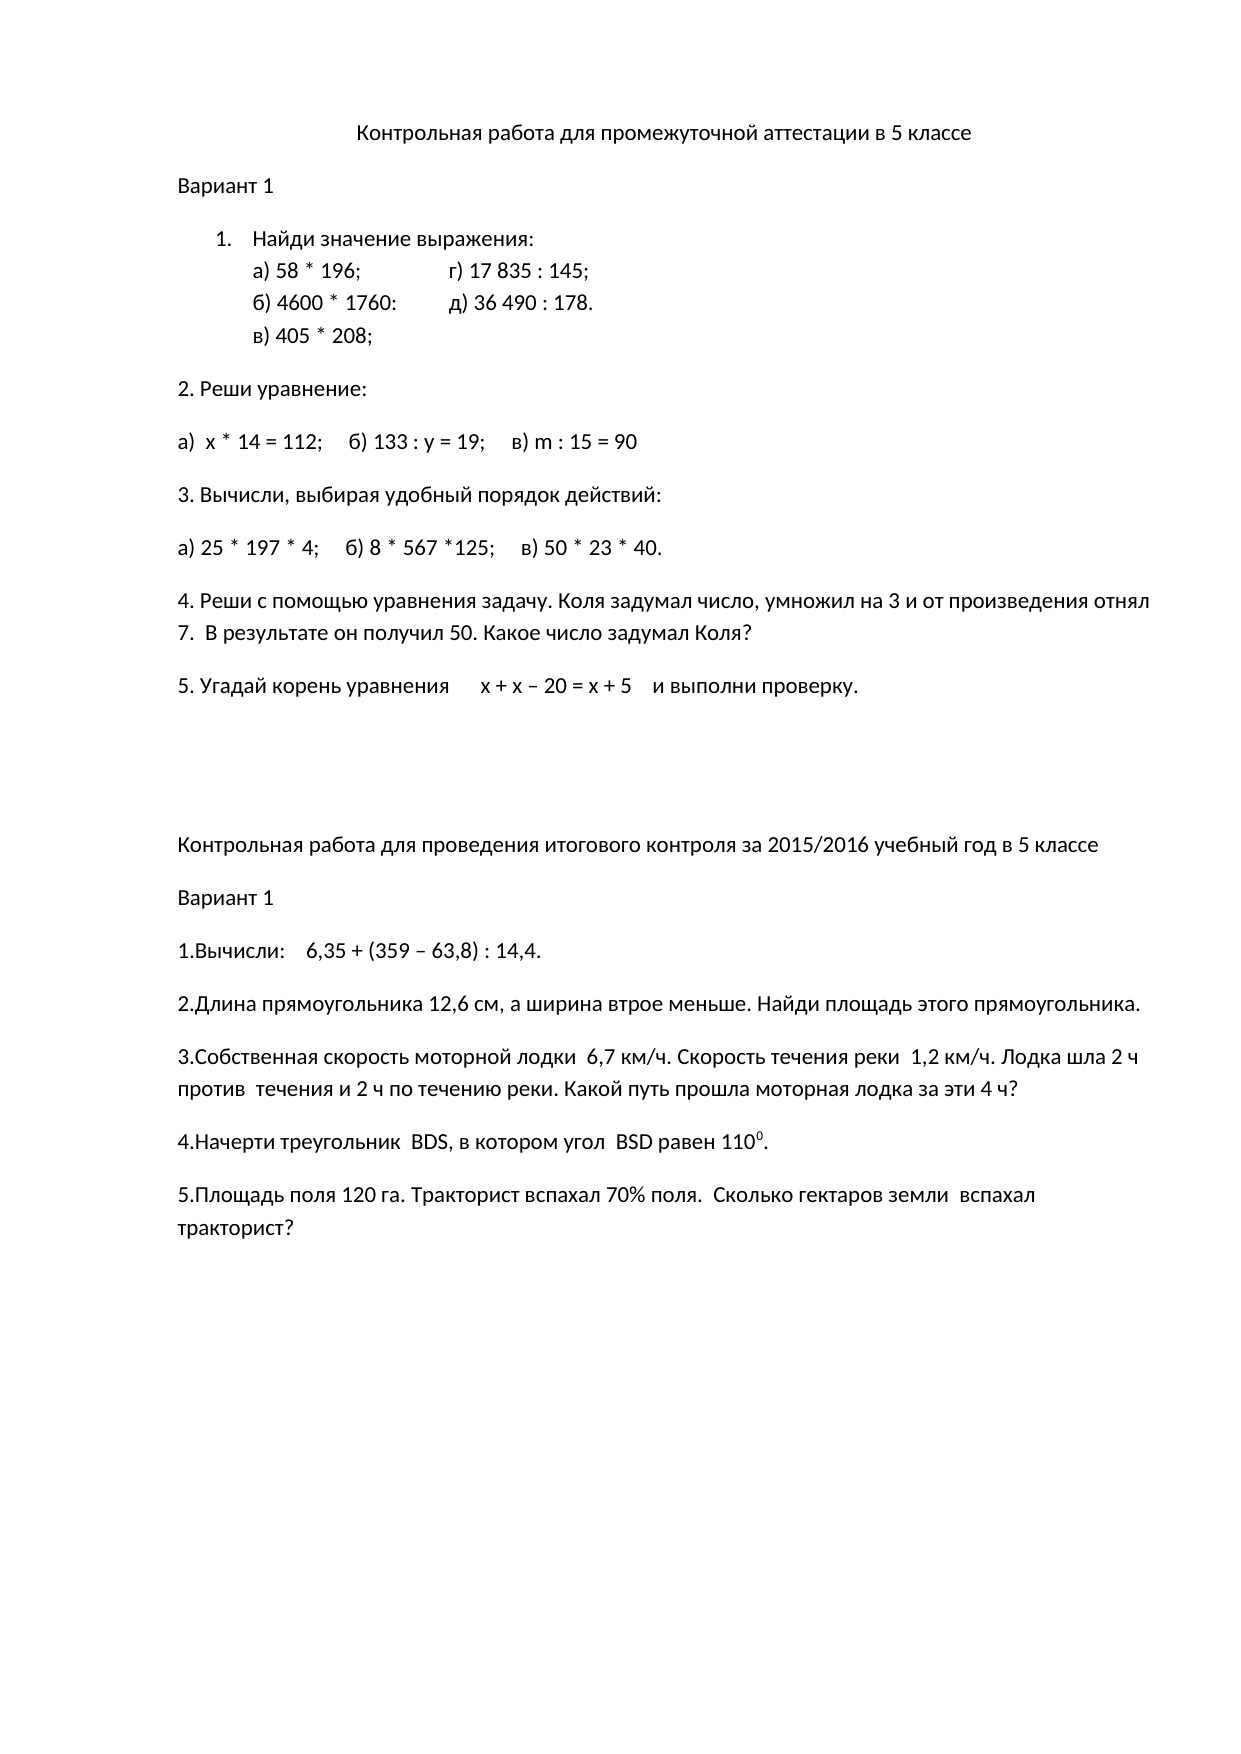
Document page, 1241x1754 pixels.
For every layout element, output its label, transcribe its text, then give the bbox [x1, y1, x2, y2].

text 2.Длина прямоугольника 12,6 см, а ширина втрое меньше. Найди площадь этого прямоугольника. [177, 989, 1152, 1017]
text Вариант 1 [177, 171, 1152, 199]
text 4. Реши с помощью уравнения задачу. Коля задумал число, умножил на 3 и от произведения отнял 7. В результате он получил 50. Какое число задумал Коля? [177, 586, 1152, 646]
text 5.Площадь поля 120 га. Тракторист вспахал 70% поля. Сколько гектаров земли вспахал тракторист? [177, 1180, 1152, 1241]
list а) 58 * 196; г) 17 835 : 145; [252, 256, 1152, 284]
list б) 4600 * 1760: д) 36 490 : 178. [252, 288, 1152, 317]
list в) 405 * 208; [252, 321, 1152, 349]
list Найди значение выражения: [215, 224, 1152, 252]
text 4.Начерти треугольник BDS, в котором угол BSD равен 1100. [177, 1127, 1152, 1155]
text Вариант 1 [177, 883, 1152, 911]
text 3.Собственная скорость моторной лодки 6,7 км/ч. Скорость течения реки 1,2 км/ч. Лодка шла 2 ч против течения и 2 ч по течению реки. Какой путь прошла моторная лодка за эти 4 ч? [177, 1042, 1152, 1102]
text 3. Вычисли, выбирая удобный порядок действий: [177, 480, 1152, 508]
text Контрольная работа для проведения итогового контроля за 2015/2016 учебный год в 5 классе [177, 830, 1152, 858]
text 1.Вычисли: 6,35 + (359 – 63,8) : 14,4. [177, 936, 1152, 964]
text 5. Угадай корень уравнения х + х – 20 = х + 5 и выполни проверку. [177, 671, 1152, 699]
text а) 25 * 197 * 4; б) 8 * 567 *125; в) 50 * 23 * 40. [177, 533, 1152, 561]
text 2. Реши уравнение: [177, 374, 1152, 402]
text Контрольная работа для промежуточной аттестации в 5 классе [177, 118, 1152, 146]
text а) x * 14 = 112; б) 133 : у = 19; в) m : 15 = 90 [177, 427, 1152, 455]
